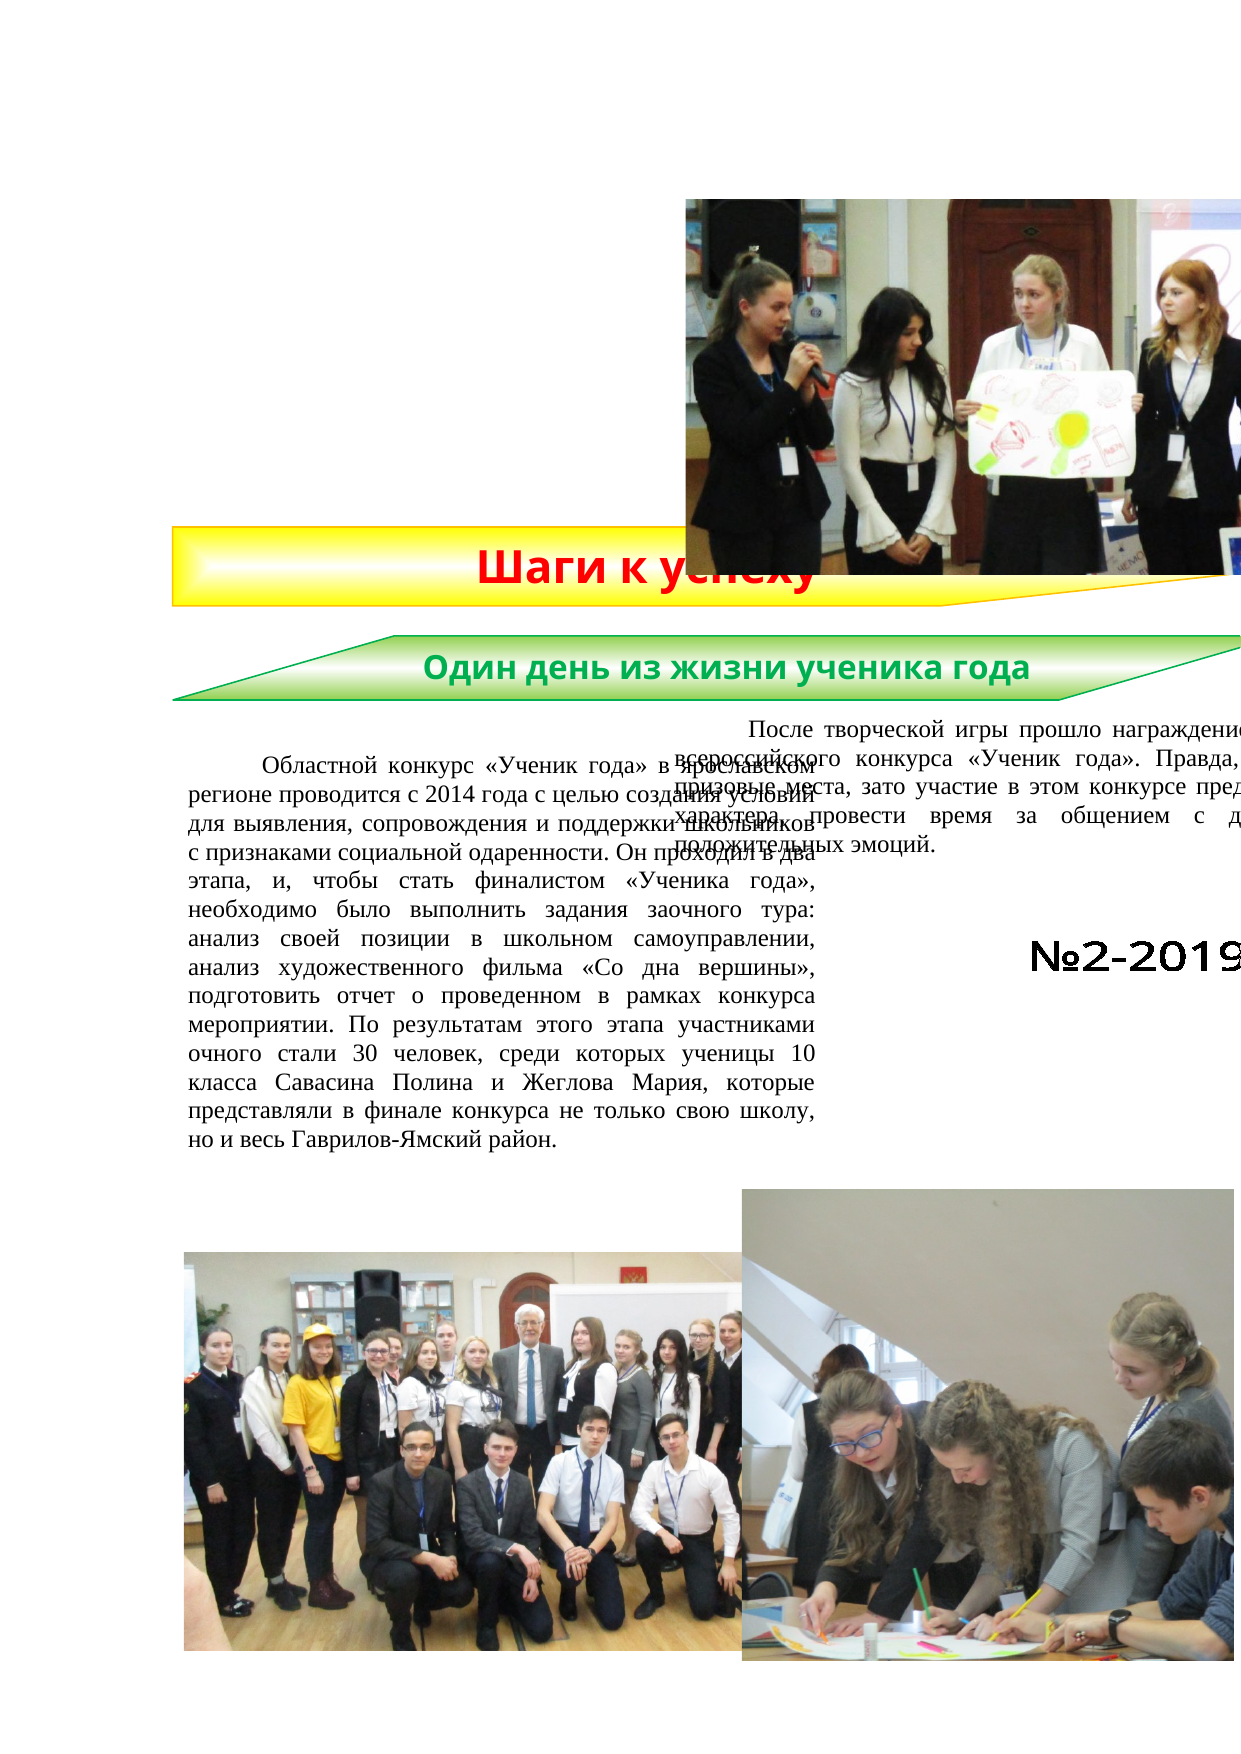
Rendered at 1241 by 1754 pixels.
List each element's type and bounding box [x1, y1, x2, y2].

picture [183, 1189, 1234, 1661]
picture [685, 199, 1241, 575]
